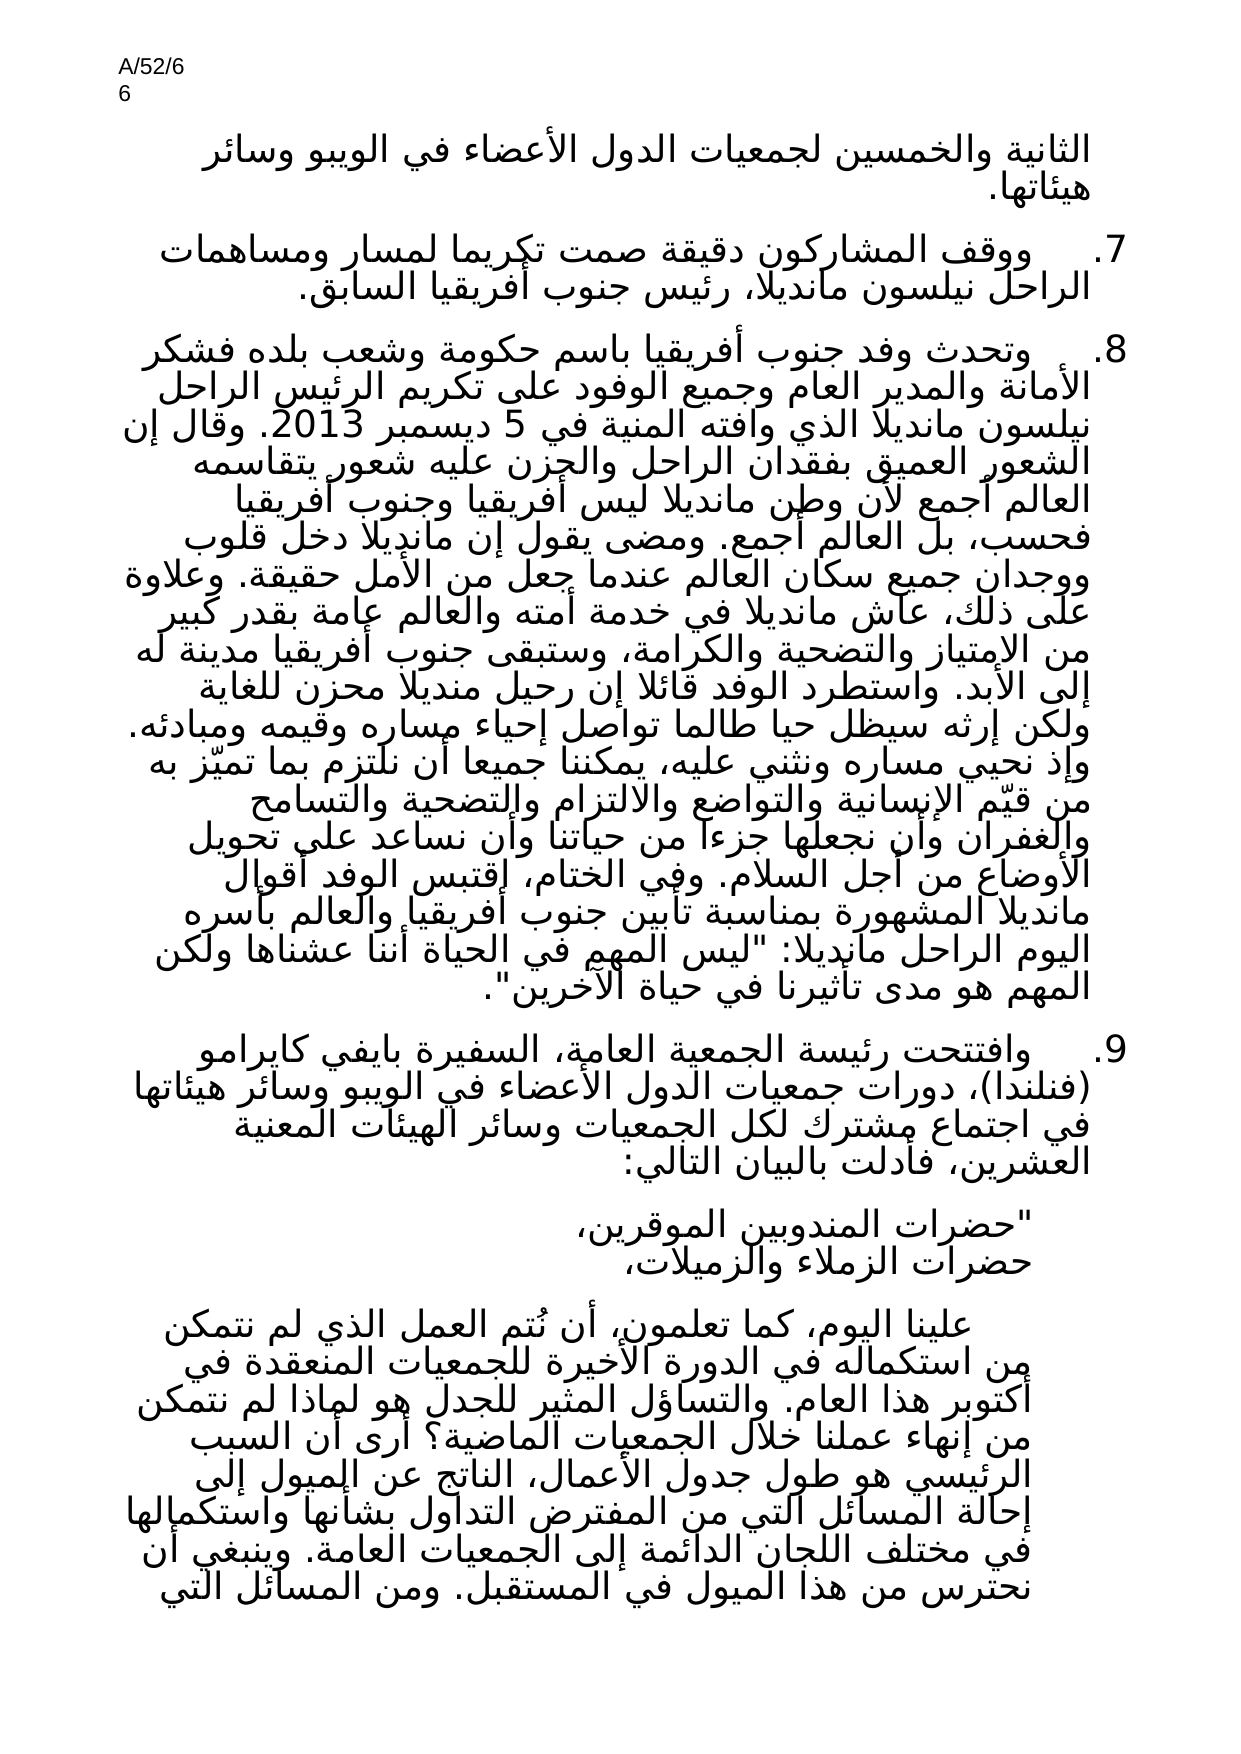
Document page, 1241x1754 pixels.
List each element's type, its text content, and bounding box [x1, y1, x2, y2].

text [118, 1307, 1033, 1607]
text حضرات الزملاء والزميلات، [118, 1245, 750, 1282]
text "حضرات المندوبين الموقرين، [118, 1207, 1033, 1245]
text وافتتحت رئيسة الجمعية العامة، السفيرة بايفي كايرامو (فنلندا)، دورات جمعيات الدول الأعضاء في الويبو وسائر هيئاتها في اجتماع مشترك لكل الجمعيات وسائر الهيئات المعنية العشرين، فأدلت بالبيان التالي: [118, 1032, 1092, 1182]
text حضرات الزملاء والزميلات، [731, 1245, 882, 1282]
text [118, 132, 1092, 207]
text ووقف المشاركون دقيقة صمت تكريما لمسار ومساهمات الراحل نيلسون مانديلا، رئيس جنوب أفريقيا السابق. [118, 232, 1092, 307]
text حضرات الزملاء والزميلات، [864, 1245, 1034, 1282]
text وتحدث وفد جنوب أفريقيا باسم حكومة وشعب بلده فشكر الأمانة والمدير العام وجميع الوفود على تكريم الرئيس الراحل نيلسون مانديلا الذي وافته المنية في 5 ديسمبر 2013. وقال إن الشعور العميق بفقدان الراحل والحزن عليه شعور يتقاسمه العالم أجمع لأن وطن مانديلا ليس أفريقيا وجنوب أفريقيا فحسب، بل العالم أجمع. ومضى يقول إن مانديلا دخل قلوب ووجدان جميع سكان العالم عندما جعل من الأمل حقيقة. وعلاوة على ذلك، عاش مانديلا في خدمة أمته والعالم عامة بقدر كبير من الامتياز والتضحية والكرامة، وستبقى جنوب أفريقيا مدينة له إلى الأبد. واستطرد الوفد قائلا إن رحيل منديلا محزن للغاية ولكن إرثه سيظل حيا طالما تواصل إحياء مساره وقيمه ومبادئه. وإذ نحيي مساره ونثني عليه، يمكننا جميعا أن نلتزم بما تميّز به من قيّم الإنسانية والتواضع والالتزام والتضحية والتسامح والغفران وأن نجعلها جزءا من حياتنا وأن نساعد على تحويل الأوضاع من أجل السلام. وفي الختام، اقتبس الوفد أقوال مانديلا المشهورة بمناسبة تأبين جنوب أفريقيا والعالم بأسره اليوم الراحل مانديلا: "ليس المهم في الحياة أننا عشناها ولكن المهم هو مدى تأثيرنا في حياة الآخرين". [118, 332, 1092, 1007]
